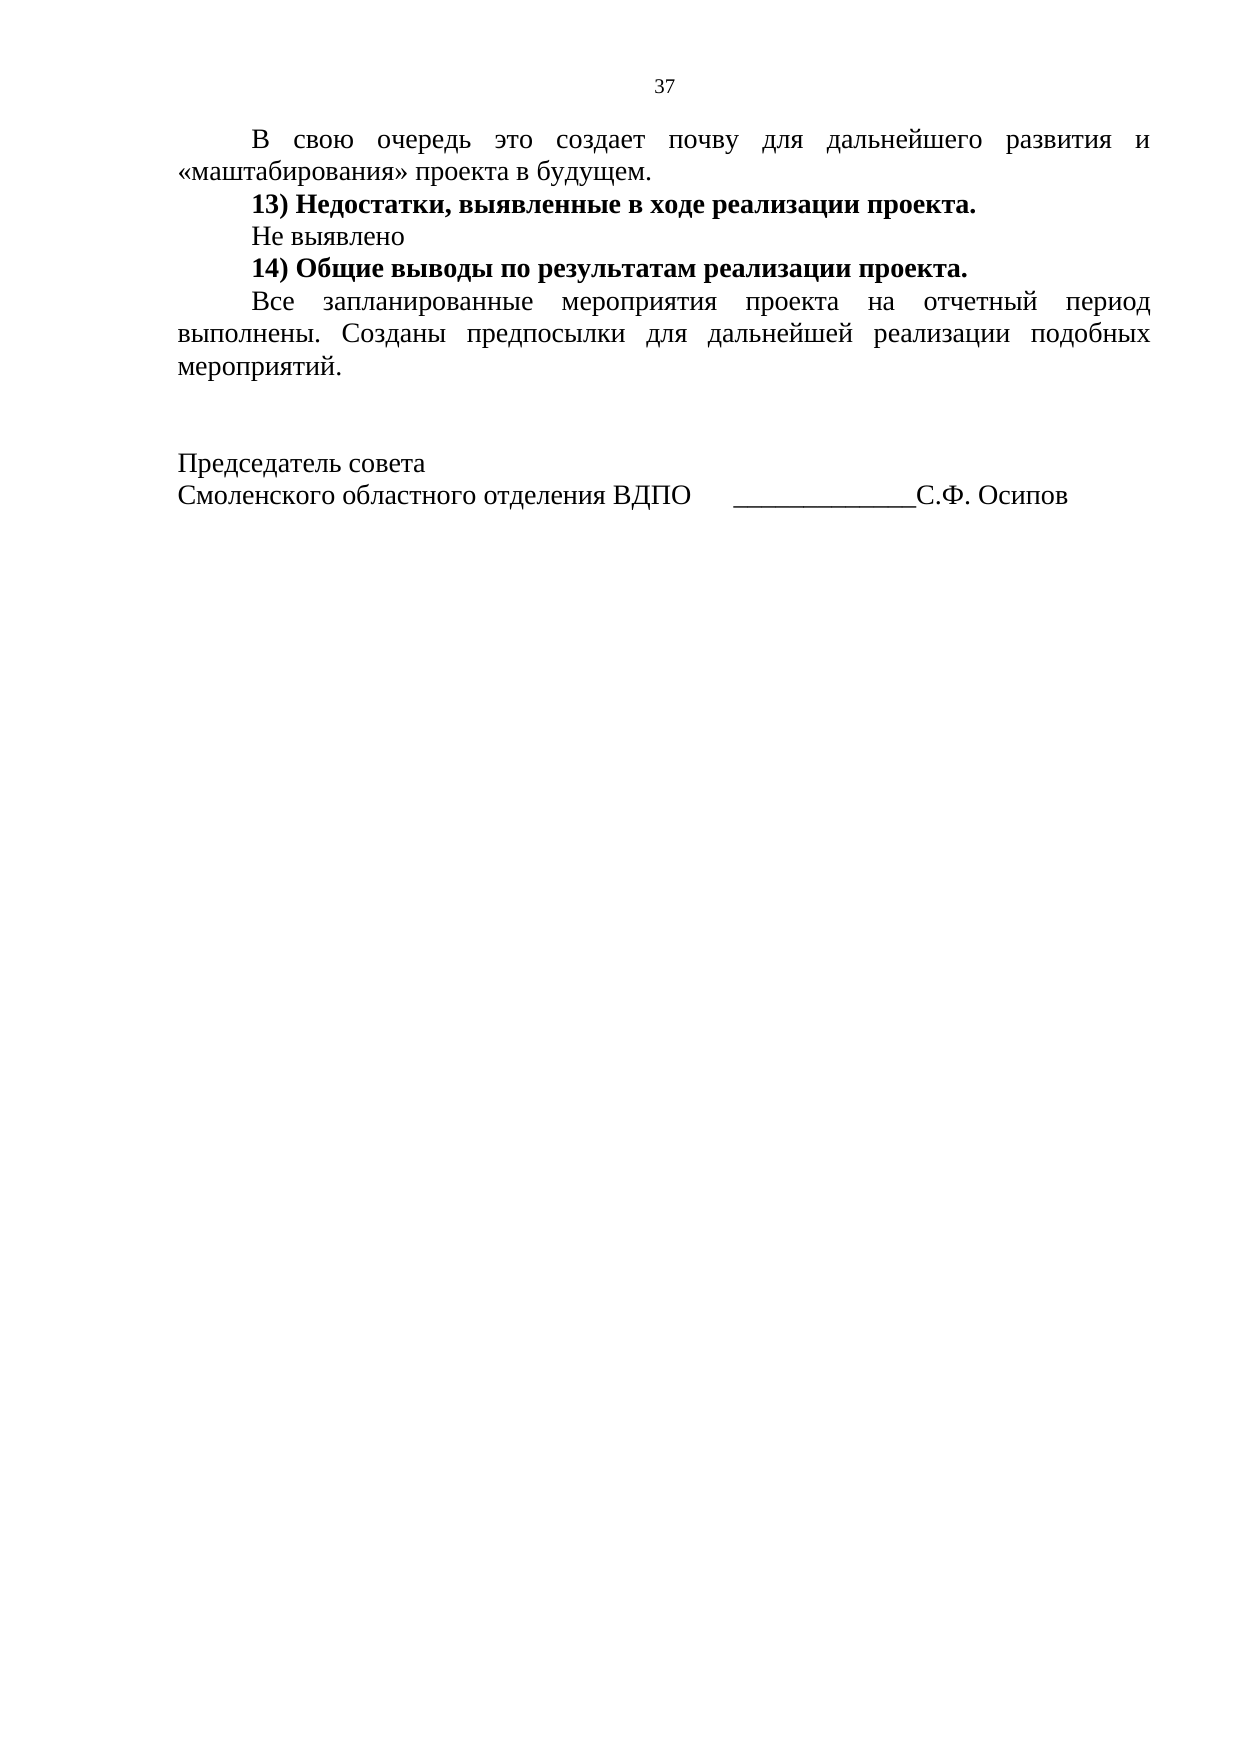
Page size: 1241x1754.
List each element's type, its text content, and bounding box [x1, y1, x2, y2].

text Председатель совета [177, 446, 1152, 478]
text Не выявлено [177, 219, 1152, 251]
text Все запланированные мероприятия проекта на отчетный период выполнены. Созданы предпосылки для дальнейшей реализации подобных мероприятий. [177, 284, 1152, 381]
text В свою очередь это создает почву для дальнейшего развития и «маштабирования» проекта в будущем. [177, 122, 1152, 187]
text 14) Общие выводы по результатам реализации проекта. [177, 251, 1152, 284]
text 13) Недостатки, выявленные в ходе реализации проекта. [177, 187, 1152, 219]
text Смоленского областного отделения ВДПО _____________С.Ф. Осипов [177, 478, 1152, 511]
